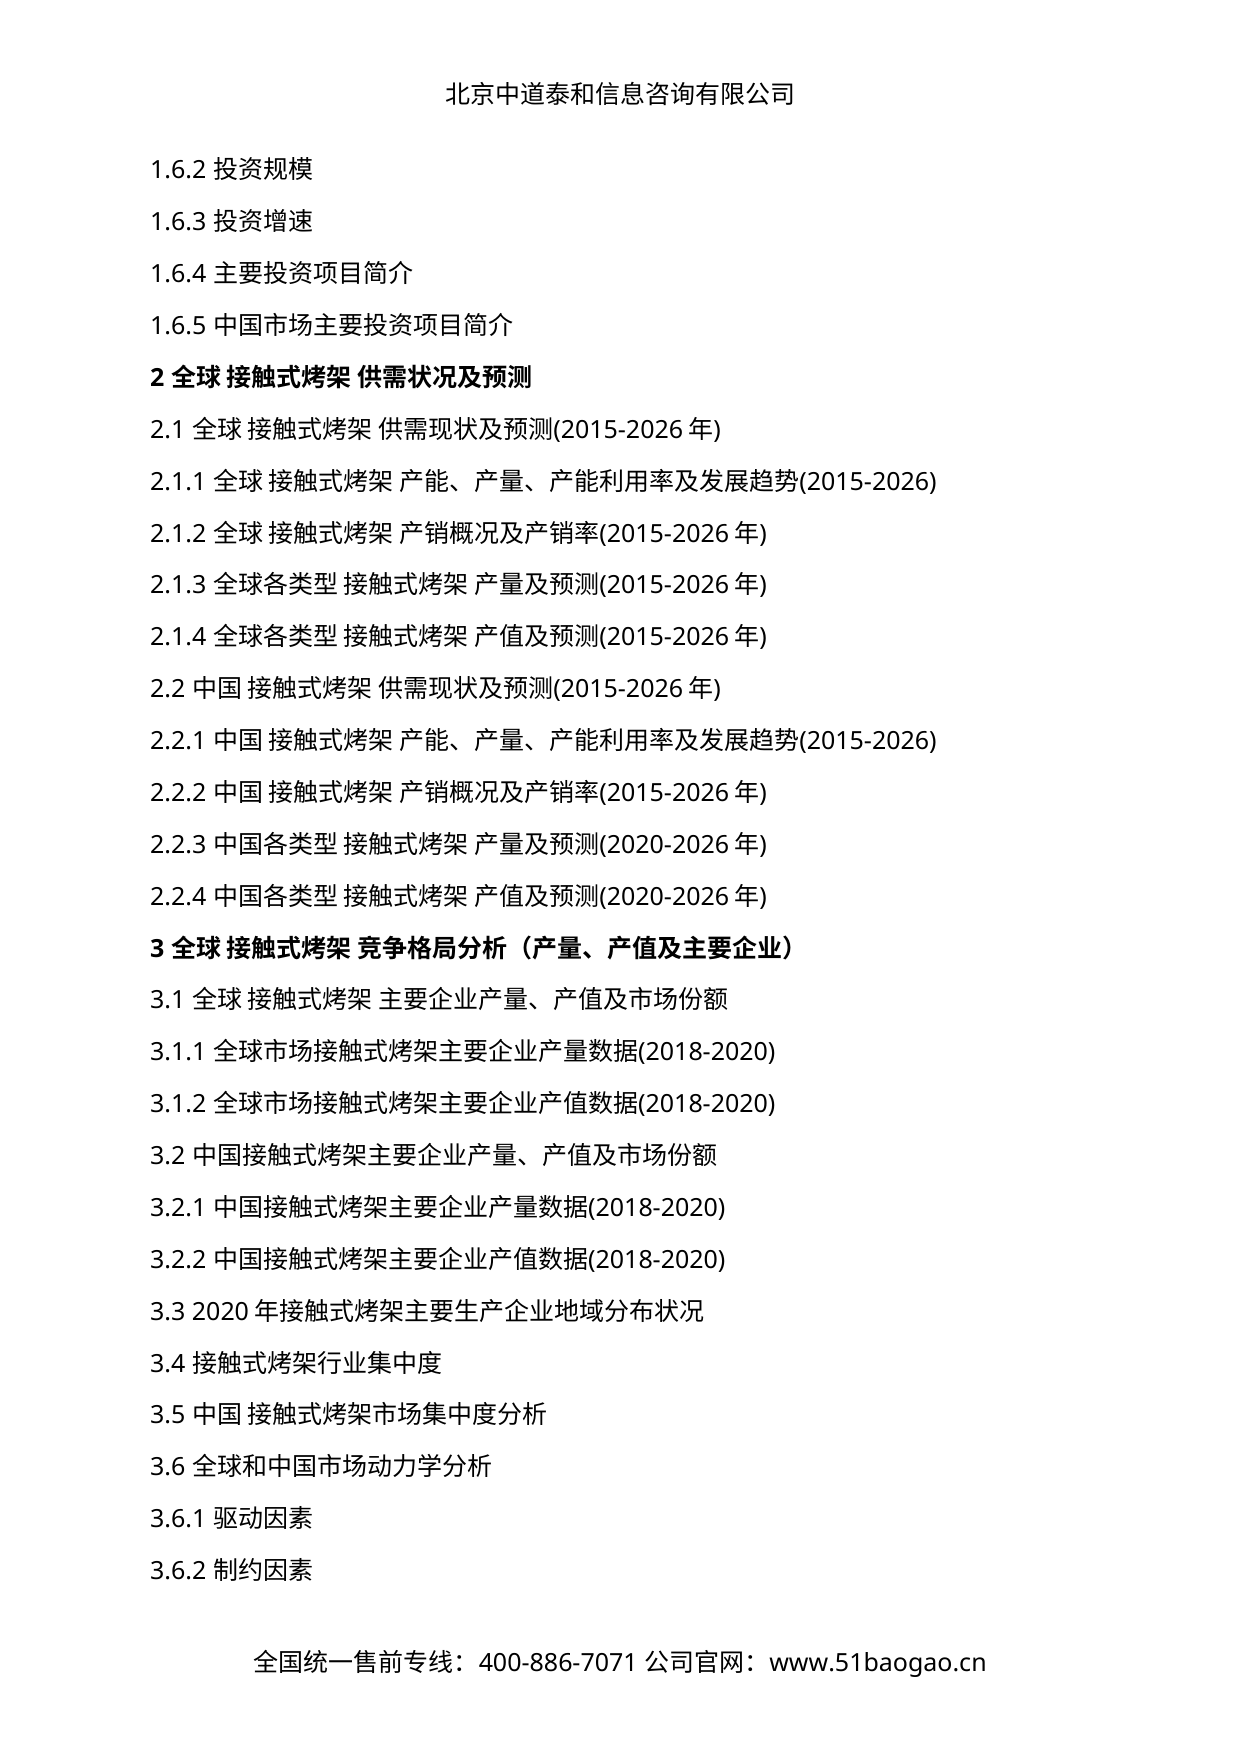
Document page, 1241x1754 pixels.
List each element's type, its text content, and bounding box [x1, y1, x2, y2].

text 1.6.3 投资增速 [150, 202, 1090, 238]
text 3.6 全球和中国市场动力学分析 [150, 1447, 1090, 1483]
text 1.6.4 主要投资项目简介 [150, 254, 1090, 290]
text 3.2.1 中国接触式烤架主要企业产量数据(2018-2020) [150, 1187, 1090, 1224]
text 2.1.4 全球各类型 接触式烤架 产值及预测(2015-2026年) [150, 617, 1090, 653]
text 3.3 2020年接触式烤架主要生产企业地域分布状况 [150, 1291, 1090, 1327]
text 3.6.2 制约因素 [150, 1551, 1090, 1587]
text 3.1 全球 接触式烤架 主要企业产量、产值及市场份额 [150, 980, 1090, 1016]
text 1.6.5 中国市场主要投资项目简介 [150, 306, 1090, 342]
text 2.1.3 全球各类型 接触式烤架 产量及预测(2015-2026年) [150, 565, 1090, 601]
text 2.1.1 全球 接触式烤架 产能、产量、产能利用率及发展趋势(2015-2026) [150, 461, 1090, 497]
text 2.2.1 中国 接触式烤架 产能、产量、产能利用率及发展趋势(2015-2026) [150, 721, 1090, 757]
text 3.1.2 全球市场接触式烤架主要企业产值数据(2018-2020) [150, 1084, 1090, 1120]
text 2.2 中国 接触式烤架 供需现状及预测(2015-2026年) [150, 669, 1090, 705]
text 2.2.4 中国各类型 接触式烤架 产值及预测(2020-2026年) [150, 876, 1090, 912]
text 2.1 全球 接触式烤架 供需现状及预测(2015-2026年) [150, 409, 1090, 446]
text 3.1.1 全球市场接触式烤架主要企业产量数据(2018-2020) [150, 1032, 1090, 1068]
text 3.4 接触式烤架行业集中度 [150, 1343, 1090, 1379]
text 2.2.2 中国 接触式烤架 产销概况及产销率(2015-2026年) [150, 772, 1090, 809]
text 2.1.2 全球 接触式烤架 产销概况及产销率(2015-2026年) [150, 513, 1090, 549]
text 2.2.3 中国各类型 接触式烤架 产量及预测(2020-2026年) [150, 824, 1090, 861]
text 1.6.2 投资规模 [150, 150, 1090, 186]
text 3.2 中国接触式烤架主要企业产量、产值及市场份额 [150, 1136, 1090, 1172]
text 3.2.2 中国接触式烤架主要企业产值数据(2018-2020) [150, 1239, 1090, 1276]
text 3.6.1 驱动因素 [150, 1499, 1090, 1535]
text 3 全球 接触式烤架 竞争格局分析（产量、产值及主要企业） [150, 928, 1090, 964]
text 2 全球 接触式烤架 供需状况及预测 [150, 357, 1090, 394]
text 3.5 中国 接触式烤架市场集中度分析 [150, 1395, 1090, 1431]
